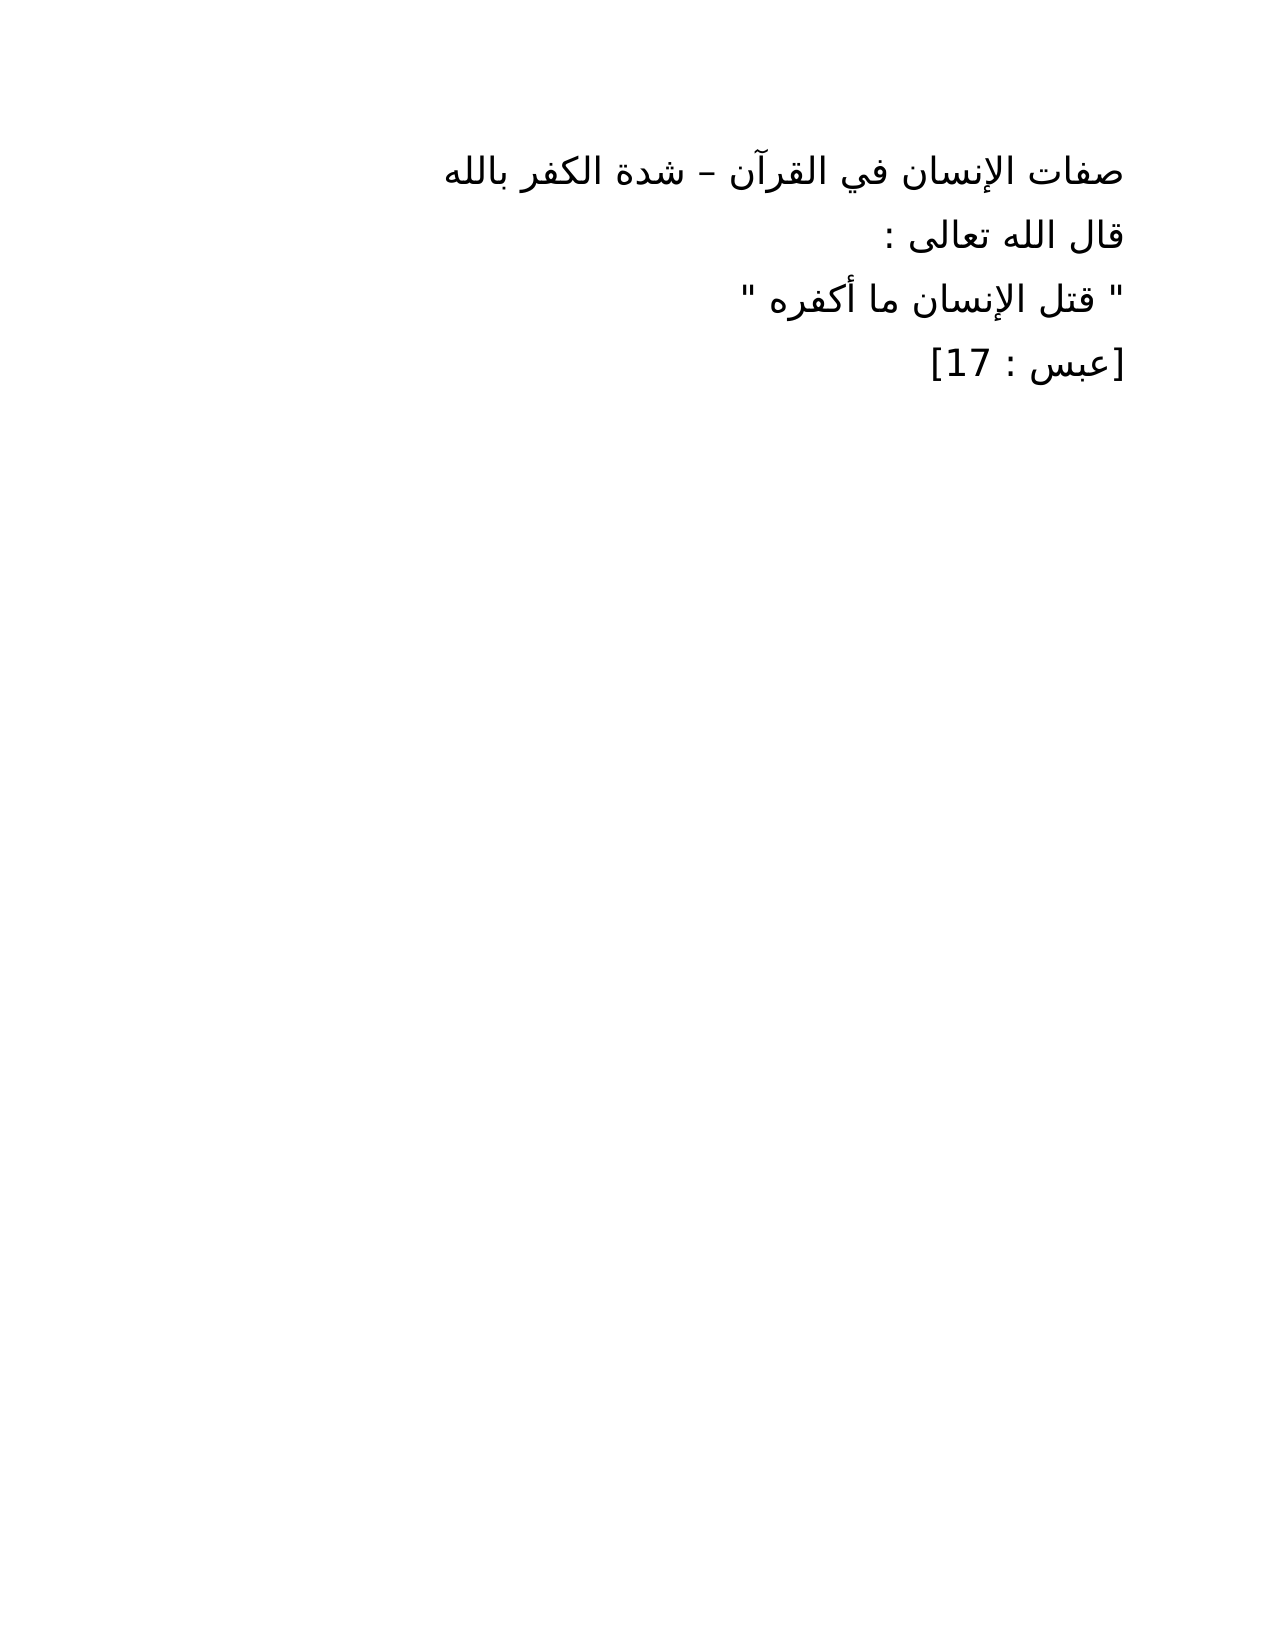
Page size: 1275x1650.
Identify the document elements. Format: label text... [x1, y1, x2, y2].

text قال الله تعالى : [150, 214, 1125, 257]
text " قتل الإنسان ما أكفره " [150, 277, 1125, 321]
text [عبس : 17] [150, 341, 1125, 385]
text صفات الإنسان في القرآن – شدة الكفر بالله [150, 150, 1125, 194]
